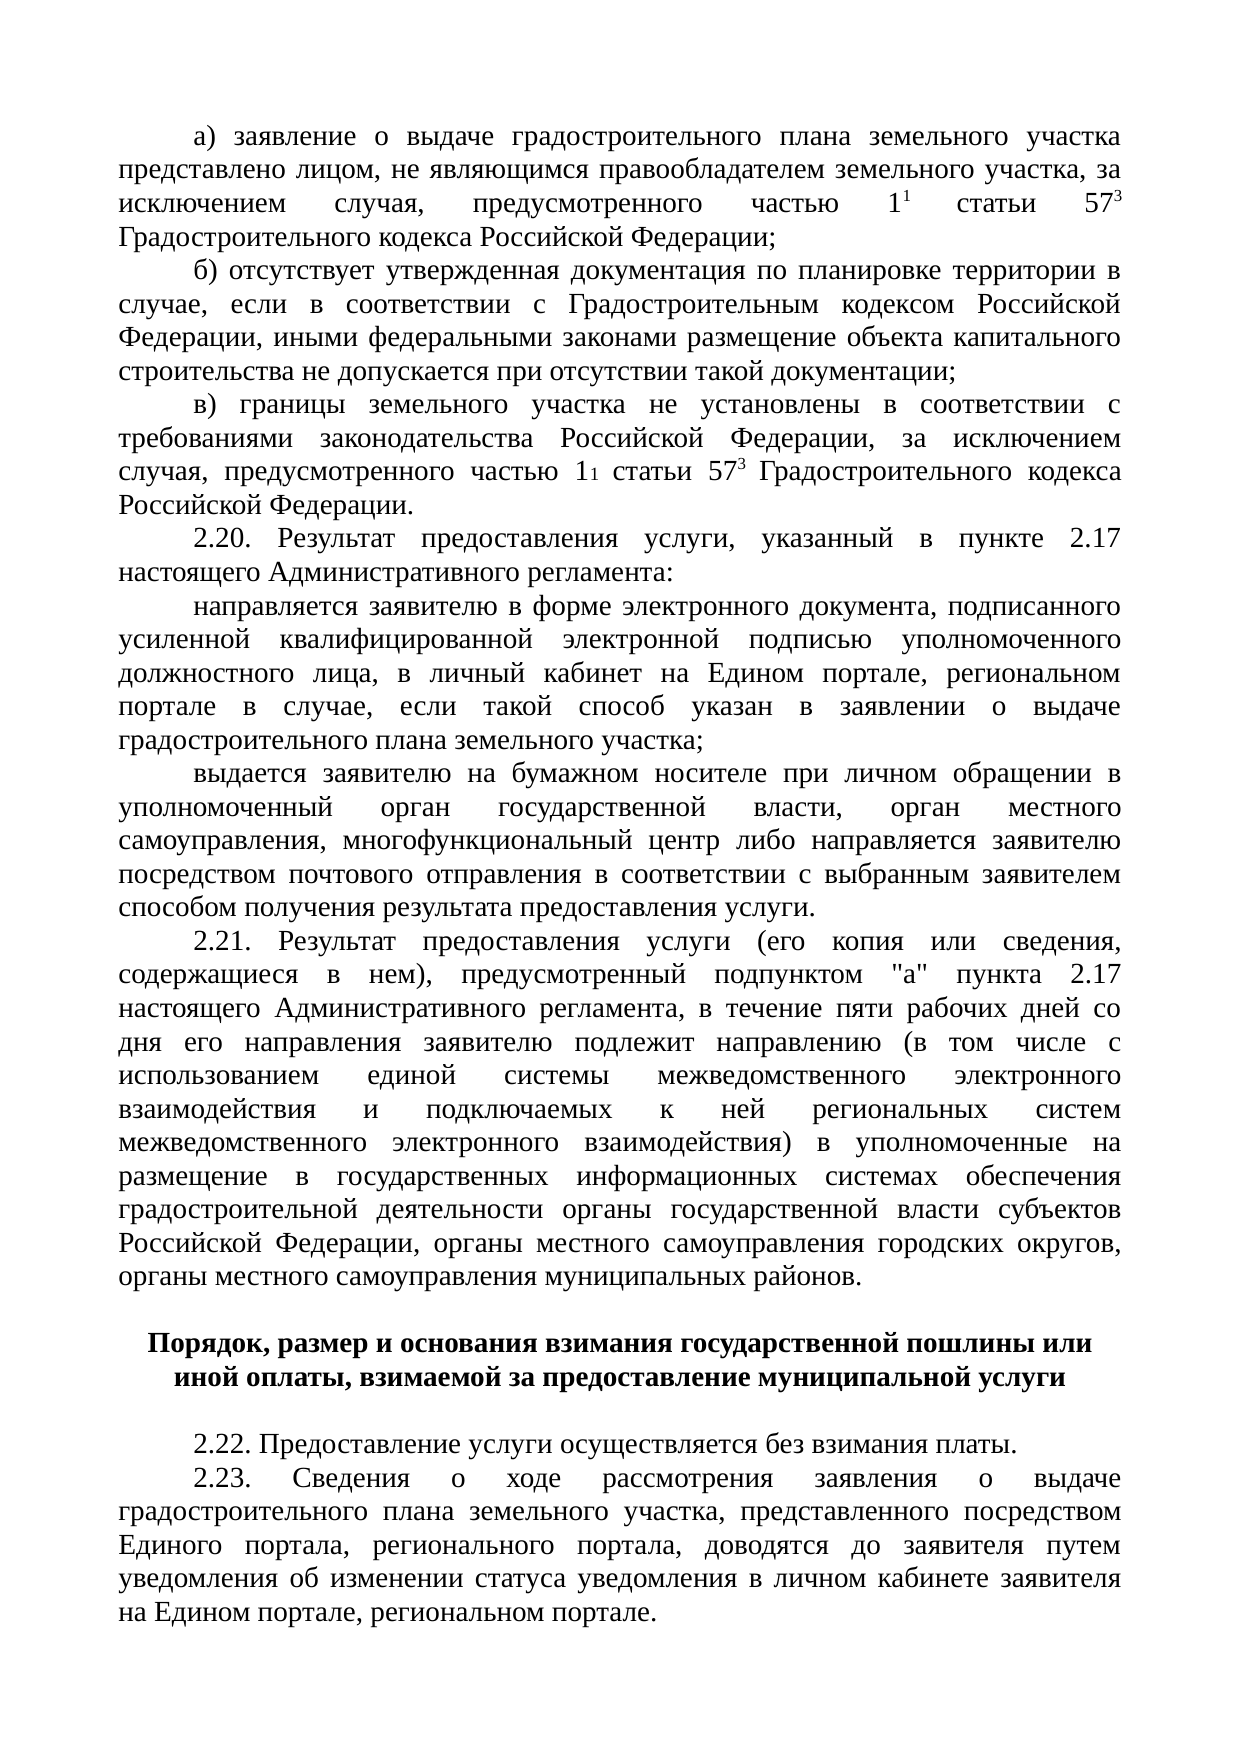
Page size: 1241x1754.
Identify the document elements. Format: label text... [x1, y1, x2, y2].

text в) границы земельного участка не установлены в соответствии с требованиями законодательства Российской Федерации, за исключением случая, предусмотренного частью 11 статьи 573 Градостроительного кодекса Российской Федерации. [118, 386, 1122, 521]
text 2.21. Результат предоставления услуги (его копия или сведения, содержащиеся в нем), предусмотренный подпунктом "а" пункта 2.17 настоящего Административного регламента, в течение пяти рабочих дней со дня его направления заявителю подлежит направлению (в том числе с использованием единой системы межведомственного электронного взаимодействия и подключаемых к ней региональных систем межведомственного электронного взаимодействия) в уполномоченные на размещение в государственных информационных системах обеспечения градостроительной деятельности органы государственной власти субъектов Российской Федерации, органы местного самоуправления городских округов, органы местного самоуправления муниципальных районов. [118, 923, 1122, 1292]
text выдается заявителю на бумажном носителе при личном обращении в уполномоченный орган государственной власти, орган местного самоуправления, многофункциональный центр либо направляется заявителю посредством почтового отправления в соответствии с выбранным заявителем способом получения результата предоставления услуги. [118, 755, 1122, 923]
text направляется заявителю в форме электронного документа, подписанного усиленной квалифицированной электронной подписью уполномоченного должностного лица, в личный кабинет на Едином портале, региональном портале в случае, если такой способ указан в заявлении о выдаче градостроительного плана земельного участка; [118, 588, 1122, 755]
text иной оплаты, взимаемой за предоставление муниципальной услуги [118, 1359, 1122, 1393]
text 2.20. Результат предоставления услуги, указанный в пункте 2.17 настоящего Административного регламента: [118, 521, 1122, 588]
text б) отсутствует утвержденная документация по планировке территории в случае, если в соответствии с Градостроительным кодексом Российской Федерации, иными федеральными законами размещение объекта капитального строительства не допускается при отсутствии такой документации; [118, 252, 1122, 386]
text а) заявление о выдаче градостроительного плана земельного участка представлено лицом, не являющимся правообладателем земельного участка, за исключением случая, предусмотренного частью 11 статьи 573 Градостроительного кодекса Российской Федерации; [118, 118, 1122, 252]
text 2.23. Сведения о ходе рассмотрения заявления о выдаче градостроительного плана земельного участка, представленного посредством Единого портала, регионального портала, доводятся до заявителя путем уведомления об изменении статуса уведомления в личном кабинете заявителя на Едином портале, региональном портале. [118, 1460, 1122, 1627]
text 2.22. Предоставление услуги осуществляется без взимания платы. [118, 1426, 1122, 1460]
text Порядок, размер и основания взимания государственной пошлины или [118, 1326, 1122, 1359]
